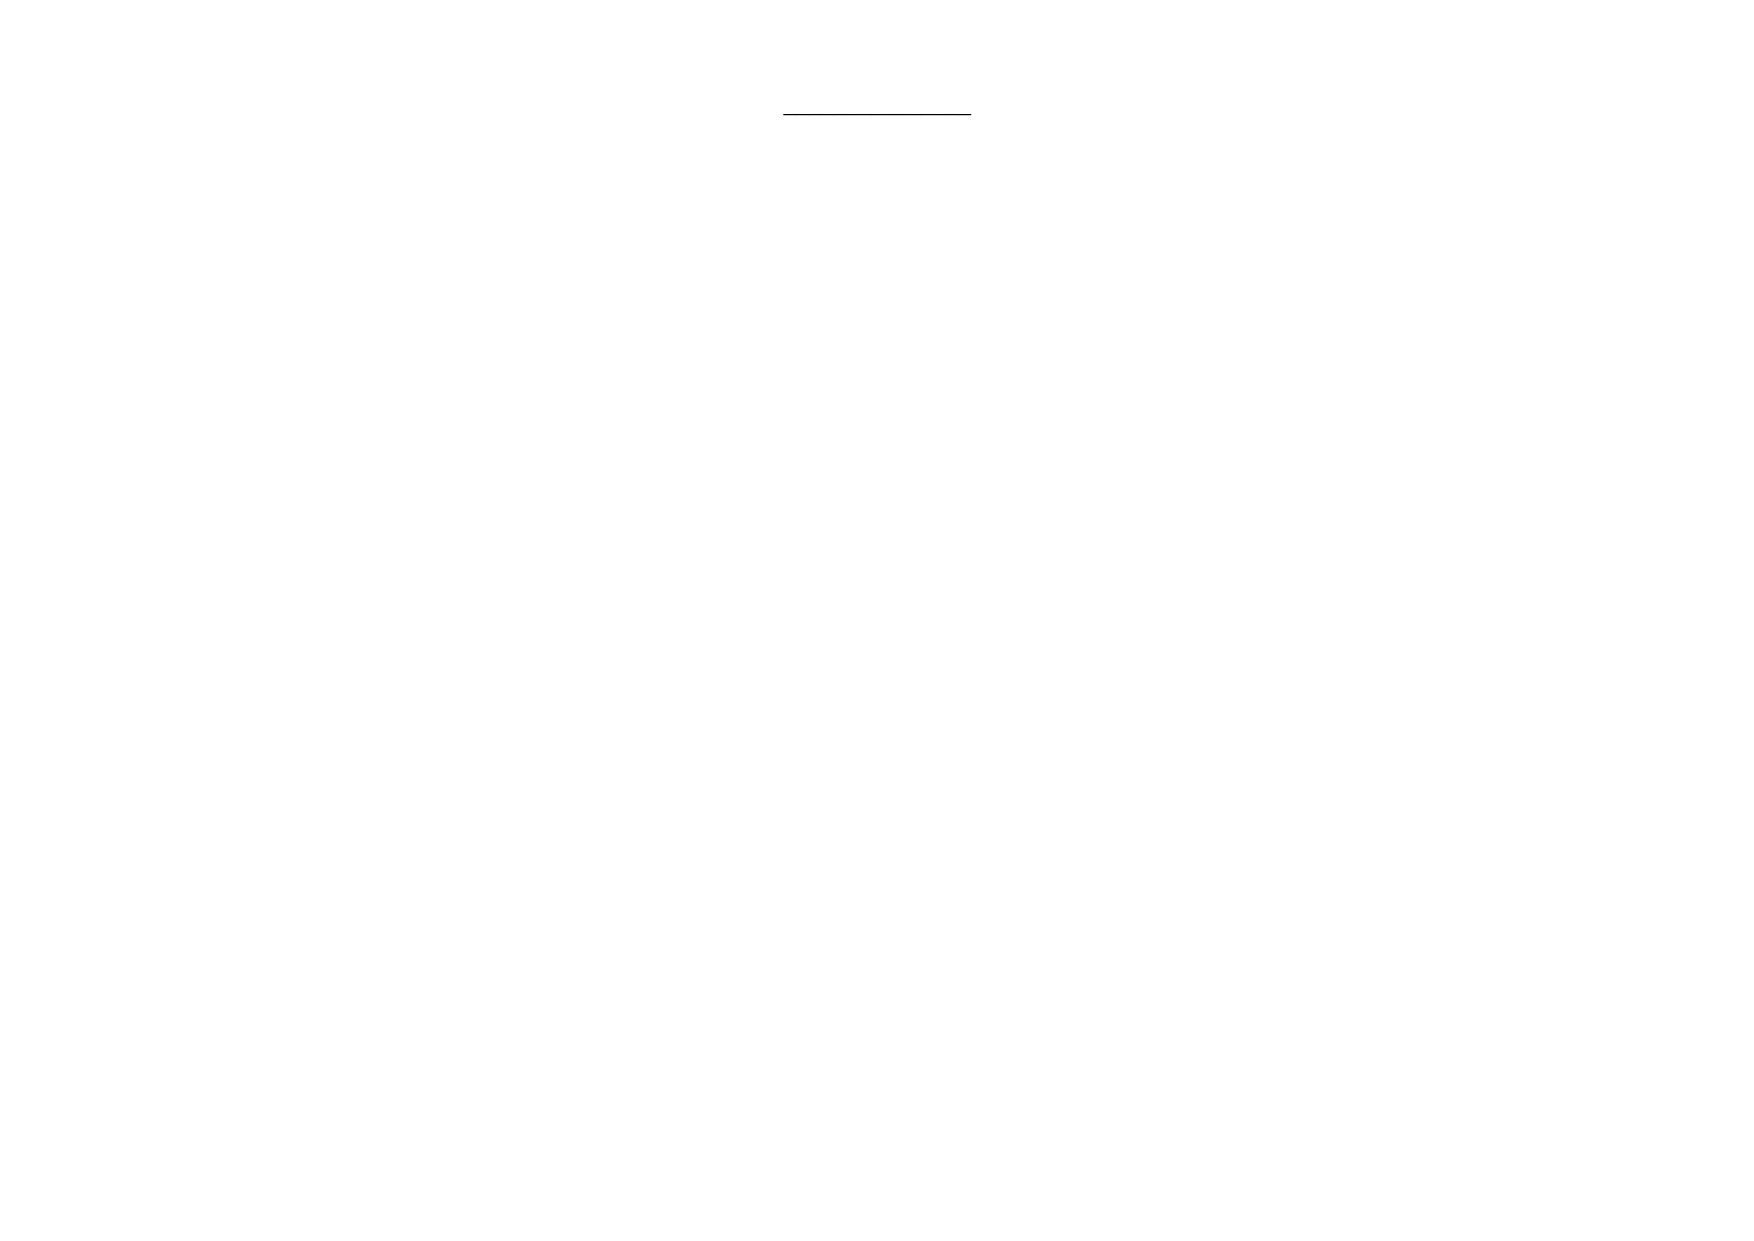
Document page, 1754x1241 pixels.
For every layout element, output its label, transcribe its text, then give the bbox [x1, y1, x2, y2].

text _______________ [118, 89, 1636, 117]
